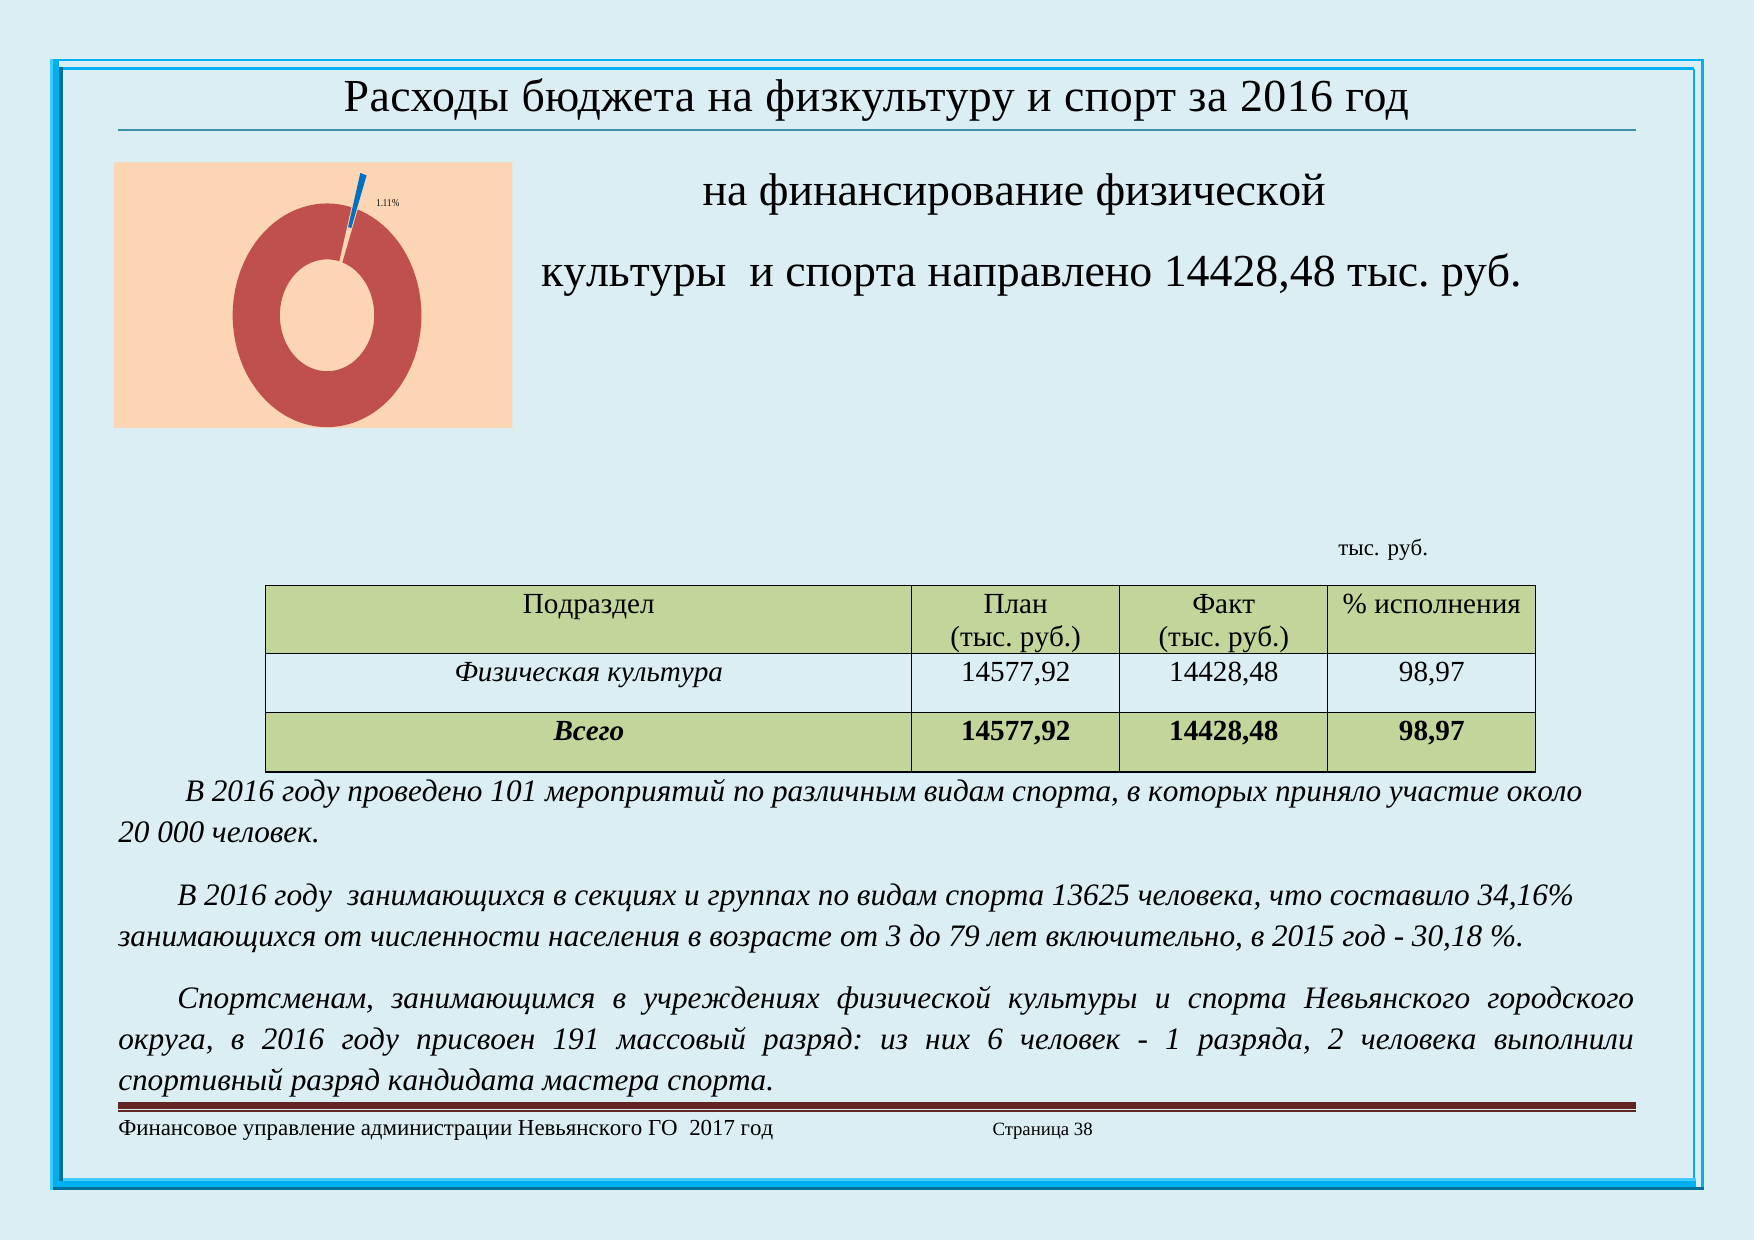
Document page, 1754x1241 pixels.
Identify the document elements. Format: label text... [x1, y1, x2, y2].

text Спортсменам, занимающимся в учреждениях физической культуры и спорта Невьянского городского округа, в 2016 году присвоен 191 массовый разряд: из них 6 человек - 1 разряда, 2 человека выполнили спортивный разряд кандидата мастера спорта. [118, 979, 1636, 1098]
table_cell 14577,92 [912, 713, 1119, 771]
table_header % исполнения [1328, 586, 1535, 653]
table_cell Всего [266, 713, 911, 771]
table_cell 98,97 [1328, 654, 1535, 712]
text тыс. руб. [118, 534, 1636, 560]
table_cell 14577,92 [912, 654, 1119, 712]
table_header Подраздел [266, 586, 911, 653]
title Расходы бюджета на физкультуру и спорт за 2016 год [118, 70, 1636, 129]
table_cell 14428,48 [1120, 713, 1327, 771]
text культуры и спорта направлено 14428,48 тыс. руб. [513, 244, 1636, 297]
text В 2016 году проведено 101 мероприятий по различным видам спорта, в которых приняло участие около 20 000 человек. [118, 772, 1636, 850]
table_header План (тыс. руб.) [912, 586, 1119, 653]
text на финансирование физической [513, 162, 1636, 215]
table_header Факт (тыс. руб.) [1120, 586, 1327, 653]
table_cell 98,97 [1328, 713, 1535, 771]
table_cell 14428,48 [1120, 654, 1327, 712]
text В 2016 году занимающихся в секциях и группах по видам спорта 13625 человека, что составило 34,16% занимающихся от численности населения в возрасте от 3 до 79 лет включительно, в 2015 год - 30,18 %. [118, 876, 1636, 953]
table_cell Физическая культура [266, 654, 911, 712]
